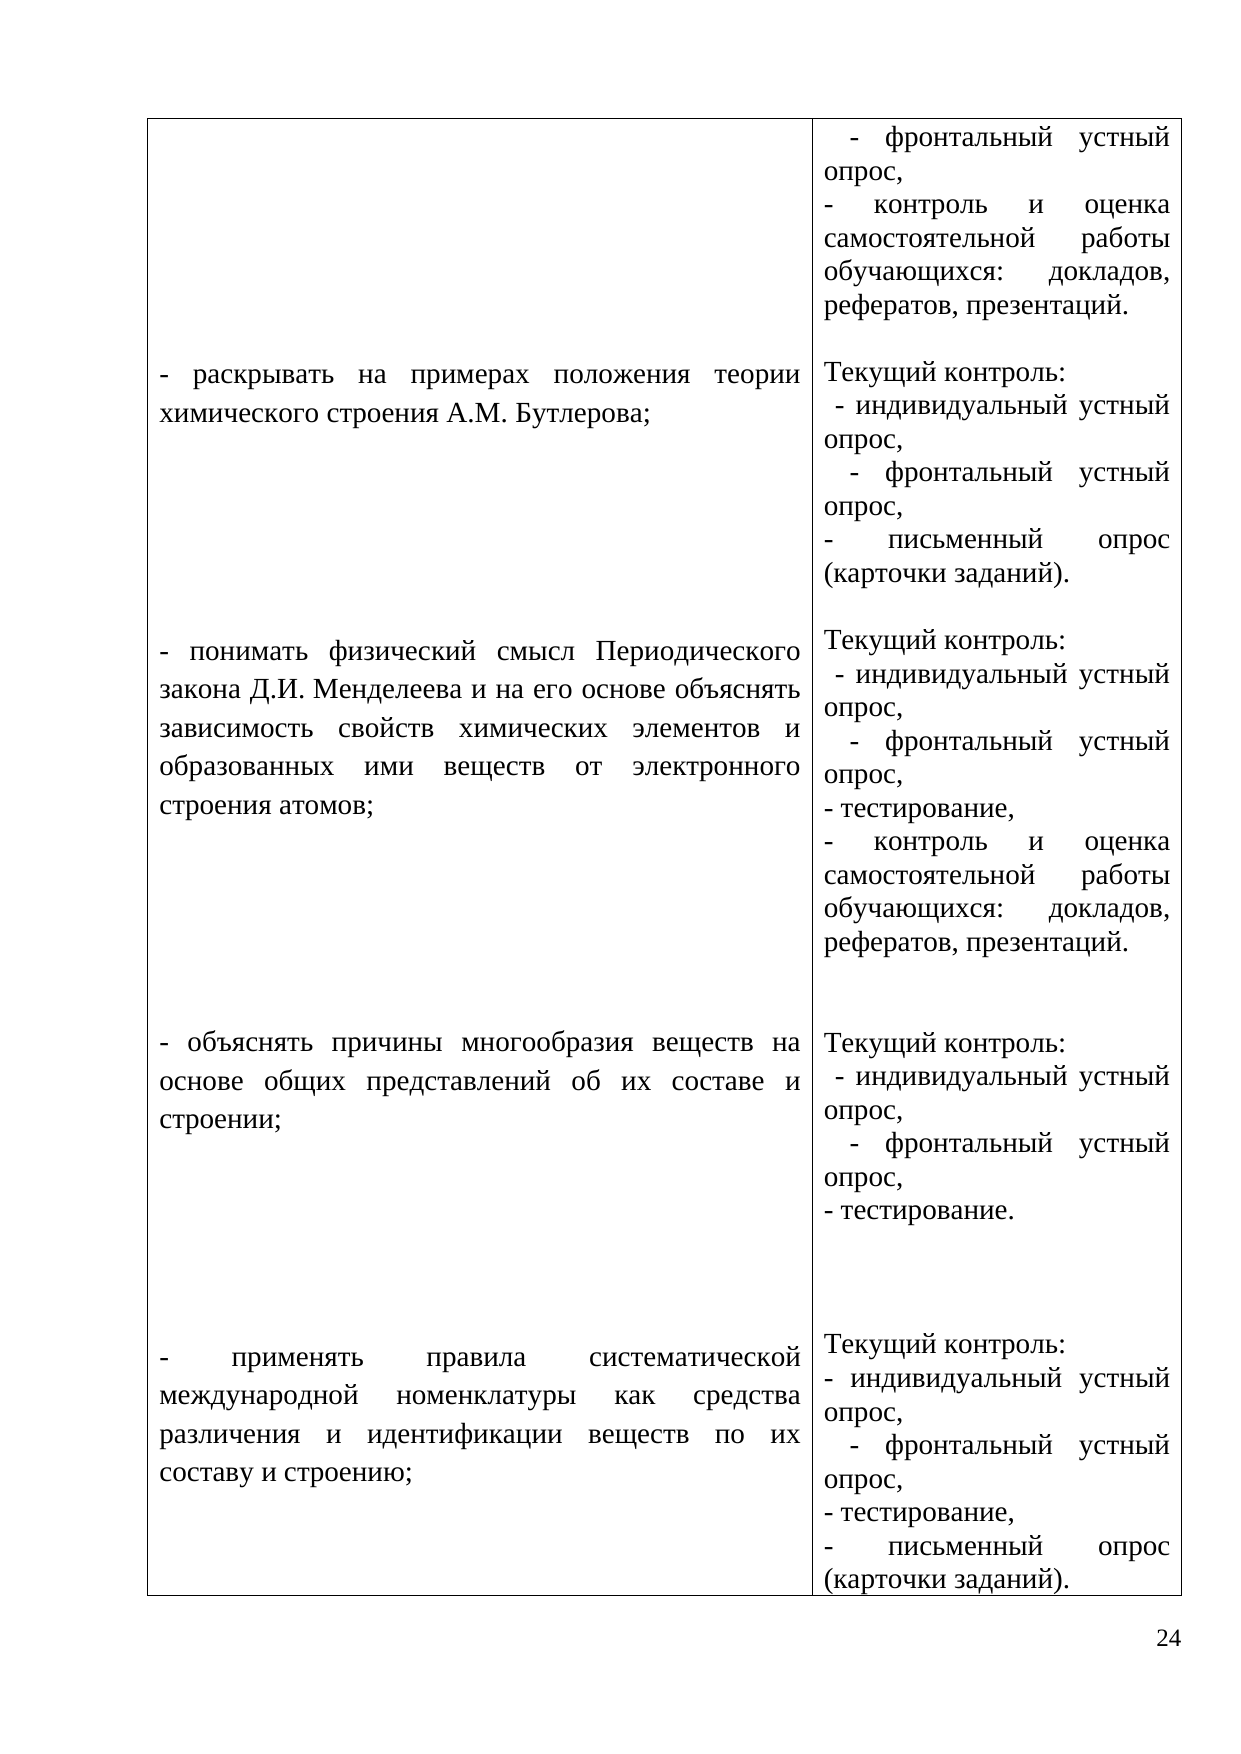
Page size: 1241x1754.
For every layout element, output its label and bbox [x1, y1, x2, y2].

table_cell [813, 119, 1181, 1595]
table_cell [148, 119, 812, 1595]
